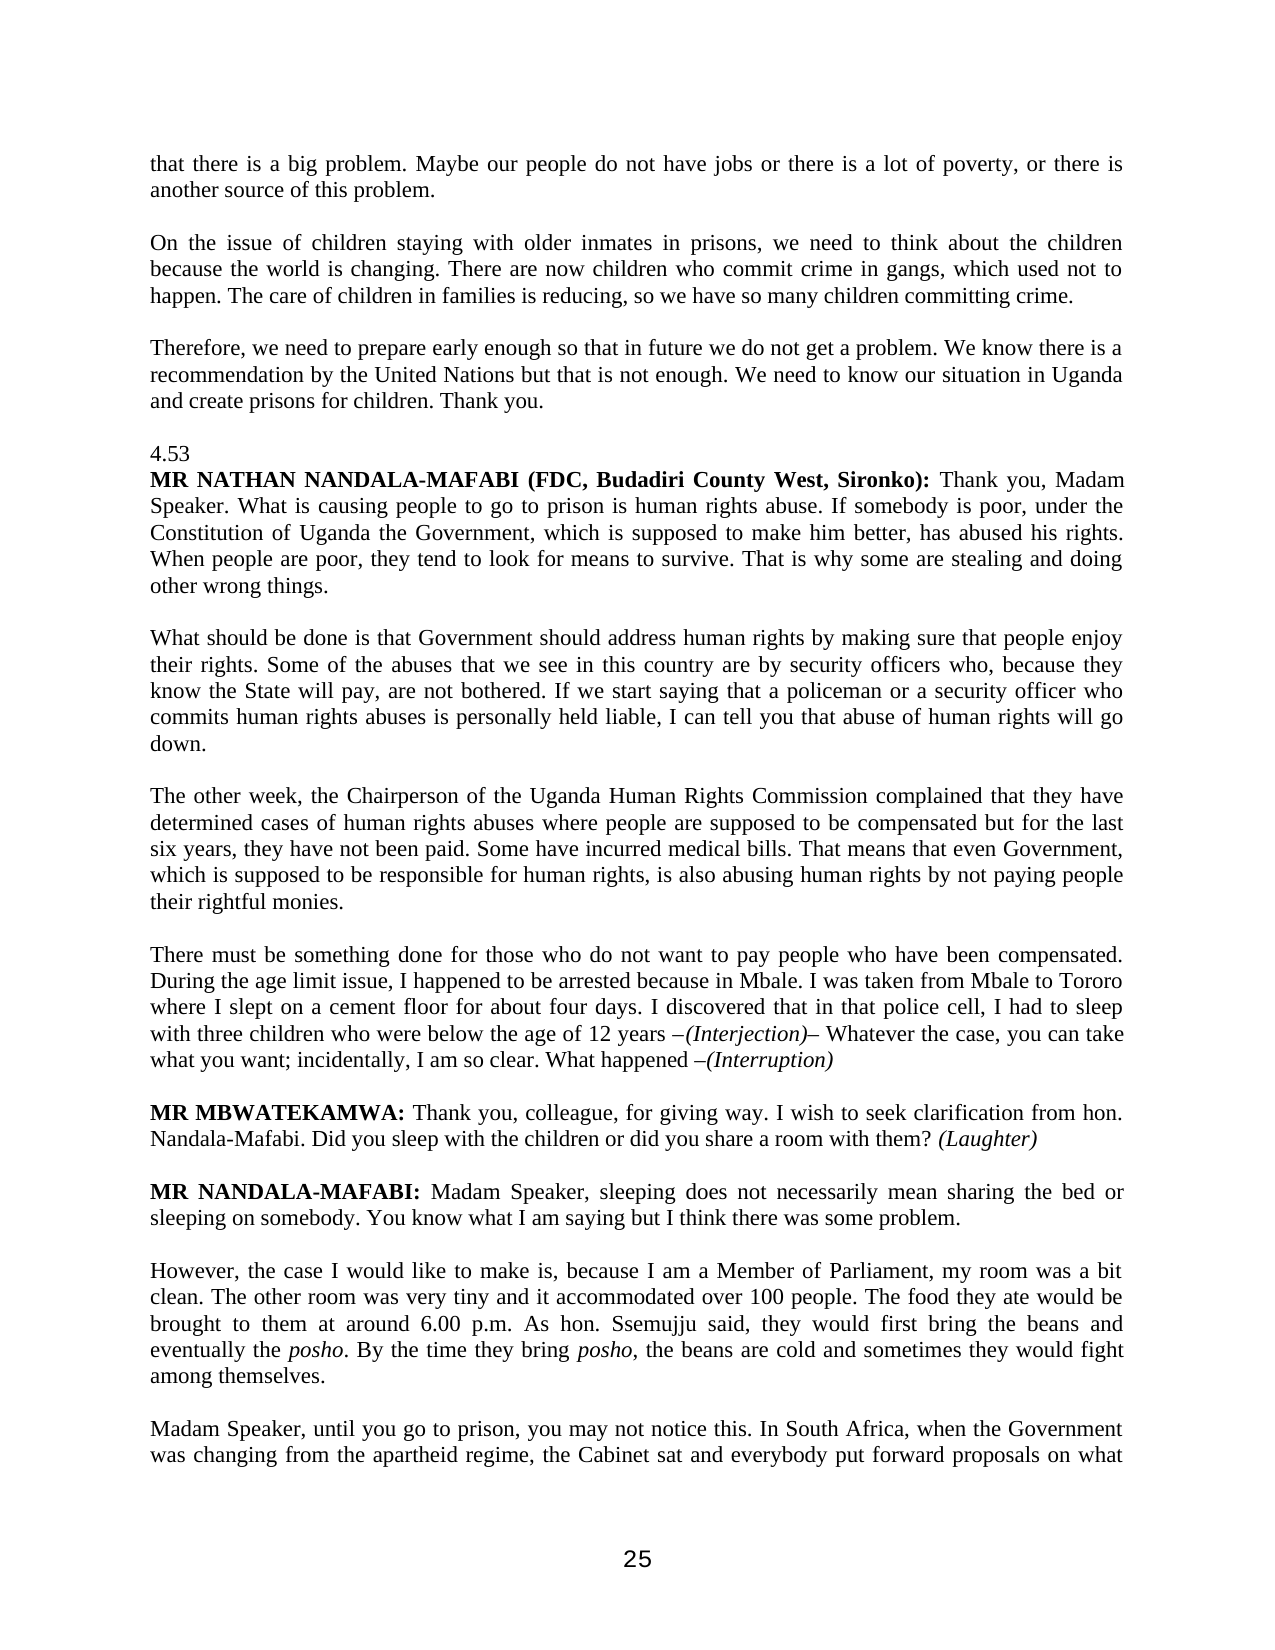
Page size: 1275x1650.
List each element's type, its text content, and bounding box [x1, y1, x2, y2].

text MR NANDALA-MAFABI: Madam Speaker, sleeping does not necessarily mean sharing the bed or sleeping on somebody. You know what I am saying but I think there was some problem. [150, 1178, 1125, 1231]
text On the issue of children staying with older inmates in prisons, we need to think about the children because the world is changing. There are now children who commit crime in gangs, which used not to happen. The care of children in families is reducing, so we have so many children committing crime. [150, 229, 1125, 308]
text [150, 150, 1125, 203]
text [150, 1415, 1125, 1468]
text Therefore, we need to prepare early enough so that in future we do not get a problem. We know there is a recommendation by the United Nations but that is not enough. We need to know our situation in Uganda and create prisons for children. Thank you. [150, 334, 1125, 413]
text The other week, the Chairperson of the Uganda Human Rights Commission complained that they have determined cases of human rights abuses where people are supposed to be compensated but for the last six years, they have not been paid. Some have incurred medical bills. That means that even Government, which is supposed to be responsible for human rights, is also abusing human rights by not paying people their rightful monies. [150, 782, 1125, 914]
text There must be something done for those who do not want to pay people who have been compensated. During the age limit issue, I happened to be arrested because in Mbale. I was taken from Mbale to Tororo where I slept on a cement floor for about four days. I discovered that in that police cell, I had to sleep with three children who were below the age of 12 years –(Interjection)– Whatever the case, you can take what you want; incidentally, I am so clear. What happened –(Interruption) [150, 941, 1125, 1072]
text However, the case I would like to make is, because I am a Member of Parliament, my room was a bit clean. The other room was very tiny and it accommodated over 100 people. The food they ate would be brought to them at around 6.00 p.m. As hon. Ssemujju said, they would first bring the beans and eventually the posho. By the time they bring posho, the beans are cold and sometimes they would fight among themselves. [150, 1257, 1125, 1389]
text MR NATHAN NANDALA-MAFABI (FDC, Budadiri County West, Sironko): Thank you, Madam Speaker. What is causing people to go to prison is human rights abuse. If somebody is poor, under the Constitution of Uganda the Government, which is supposed to make him better, has abused his rights. When people are poor, they tend to look for means to survive. That is why some are stealing and doing other wrong things. [150, 466, 1125, 598]
text What should be done is that Government should address human rights by making sure that people enjoy their rights. Some of the abuses that we see in this country are by security officers who, because they know the State will pay, are not bothered. If we start saying that a policeman or a security officer who commits human rights abuses is personally held liable, I can tell you that abuse of human rights will go down. [150, 624, 1125, 756]
text 4.53 [150, 440, 1125, 466]
text MR MBWATEKAMWA: Thank you, colleague, for giving way. I wish to seek clarification from hon. Nandala-Mafabi. Did you sleep with the children or did you share a room with them? (Laughter) [150, 1099, 1125, 1151]
